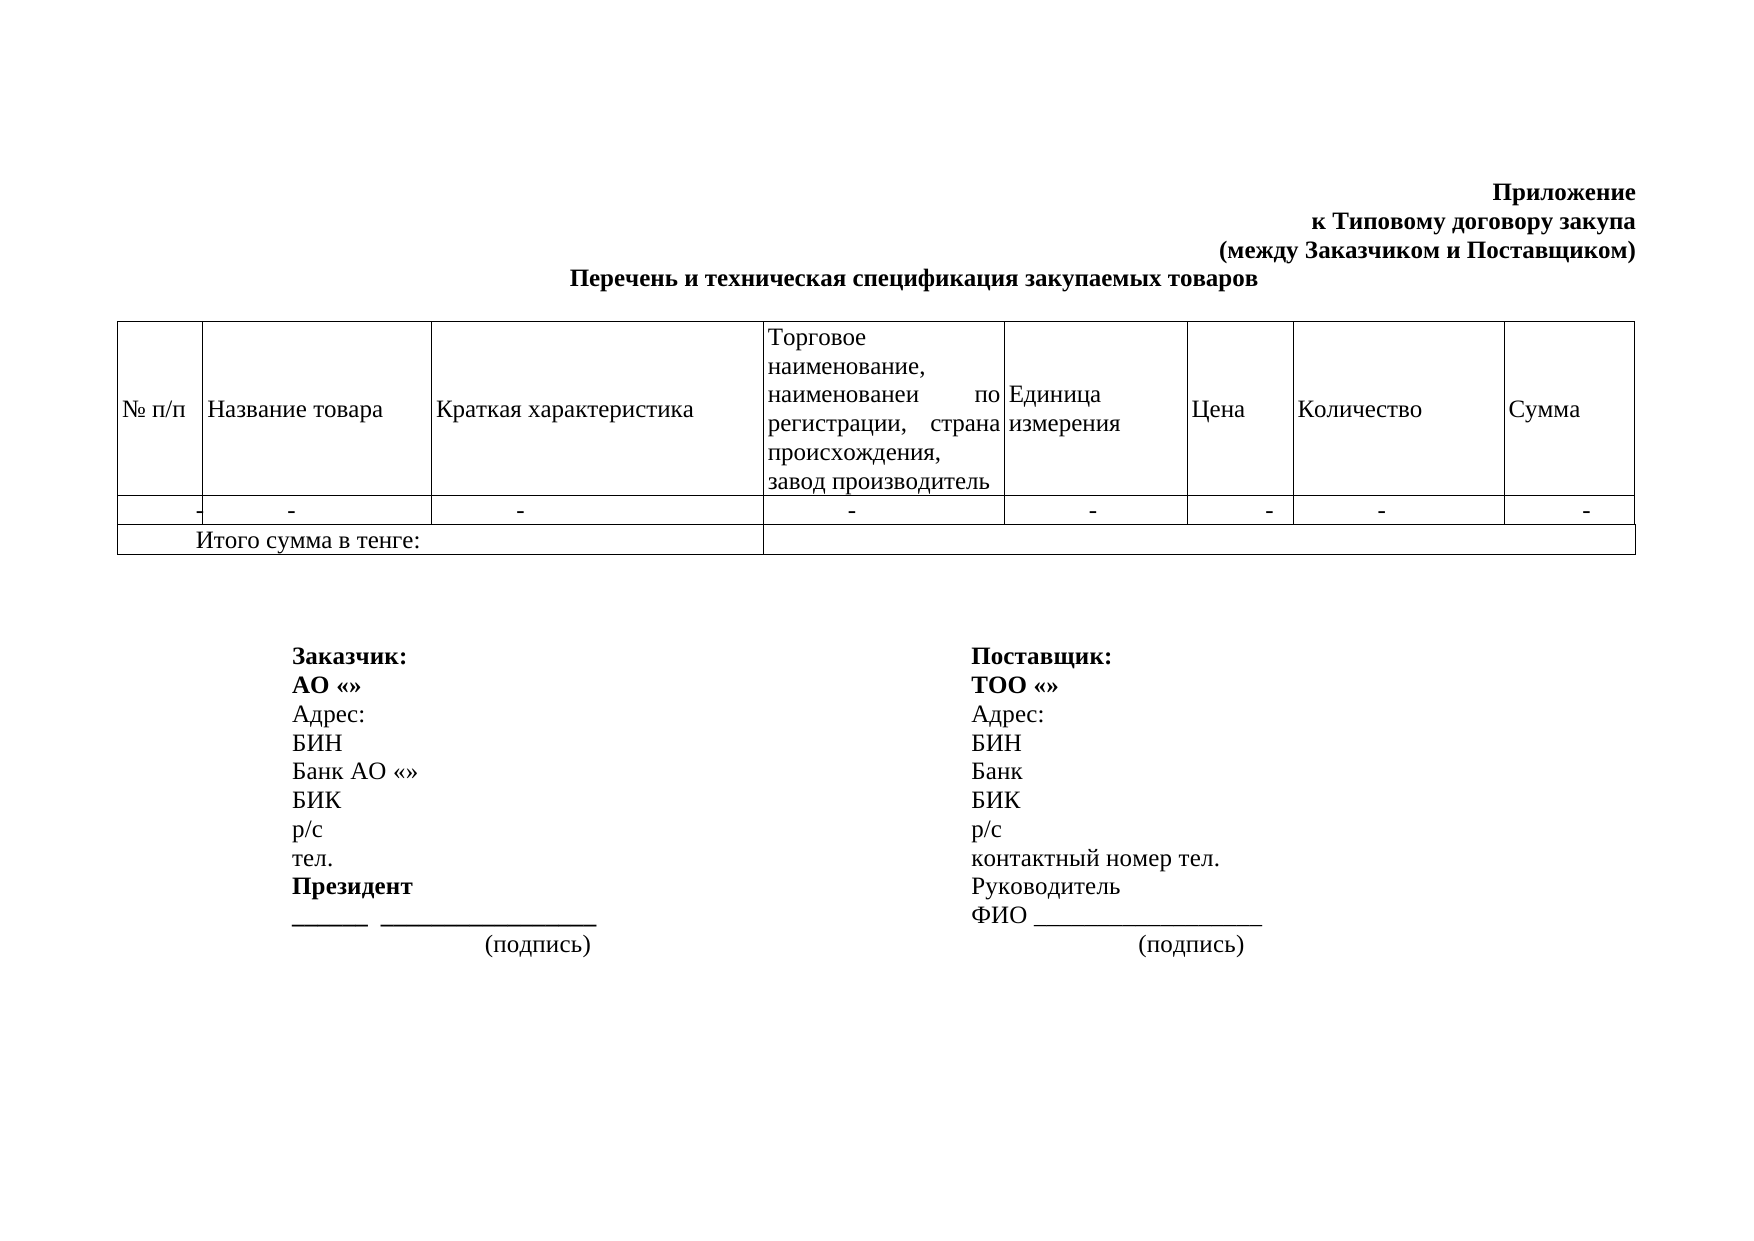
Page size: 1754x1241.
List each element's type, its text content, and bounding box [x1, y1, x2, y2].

table_header Поставщик: ТОО «» Адрес: БИН Банк БИК р/с контактный номер тел. Руководитель ФИО __________________ (подпись) [960, 641, 1550, 986]
table_header № п/п [118, 322, 202, 494]
table_cell - [1505, 496, 1634, 524]
table_header Торговое наименование, наименованеи по регистрации, страна происхождения, завод производитель [764, 322, 1004, 494]
table_cell - [1294, 496, 1504, 524]
text Приложение [118, 177, 1636, 206]
table_cell - [1005, 496, 1187, 524]
table_header Заказчик: АО «» Адрес: БИН Банк АО «» БИК р/с тел. Президент ______ _________________ (подпись) [281, 641, 960, 986]
text к Типовому договору закупа [118, 206, 1636, 235]
table_cell - [203, 496, 431, 524]
table_cell [764, 525, 1635, 554]
table_cell Итого сумма в тенге: [118, 525, 763, 554]
table_cell - [1188, 496, 1293, 524]
table_cell - [432, 496, 763, 524]
table_header Название товара [203, 322, 431, 494]
table_header Цена [1188, 322, 1293, 494]
text Перечень и техническая спецификация закупаемых товаров [118, 263, 1636, 292]
table_cell - [764, 496, 1004, 524]
text (между Заказчиком и Поставщиком) [118, 235, 1636, 263]
table_header Сумма [1505, 322, 1634, 494]
table_header Краткая характеристика [432, 322, 763, 494]
table_cell - [118, 496, 202, 524]
table_header Единица измерения [1005, 322, 1187, 494]
table_header Количество [1294, 322, 1504, 494]
